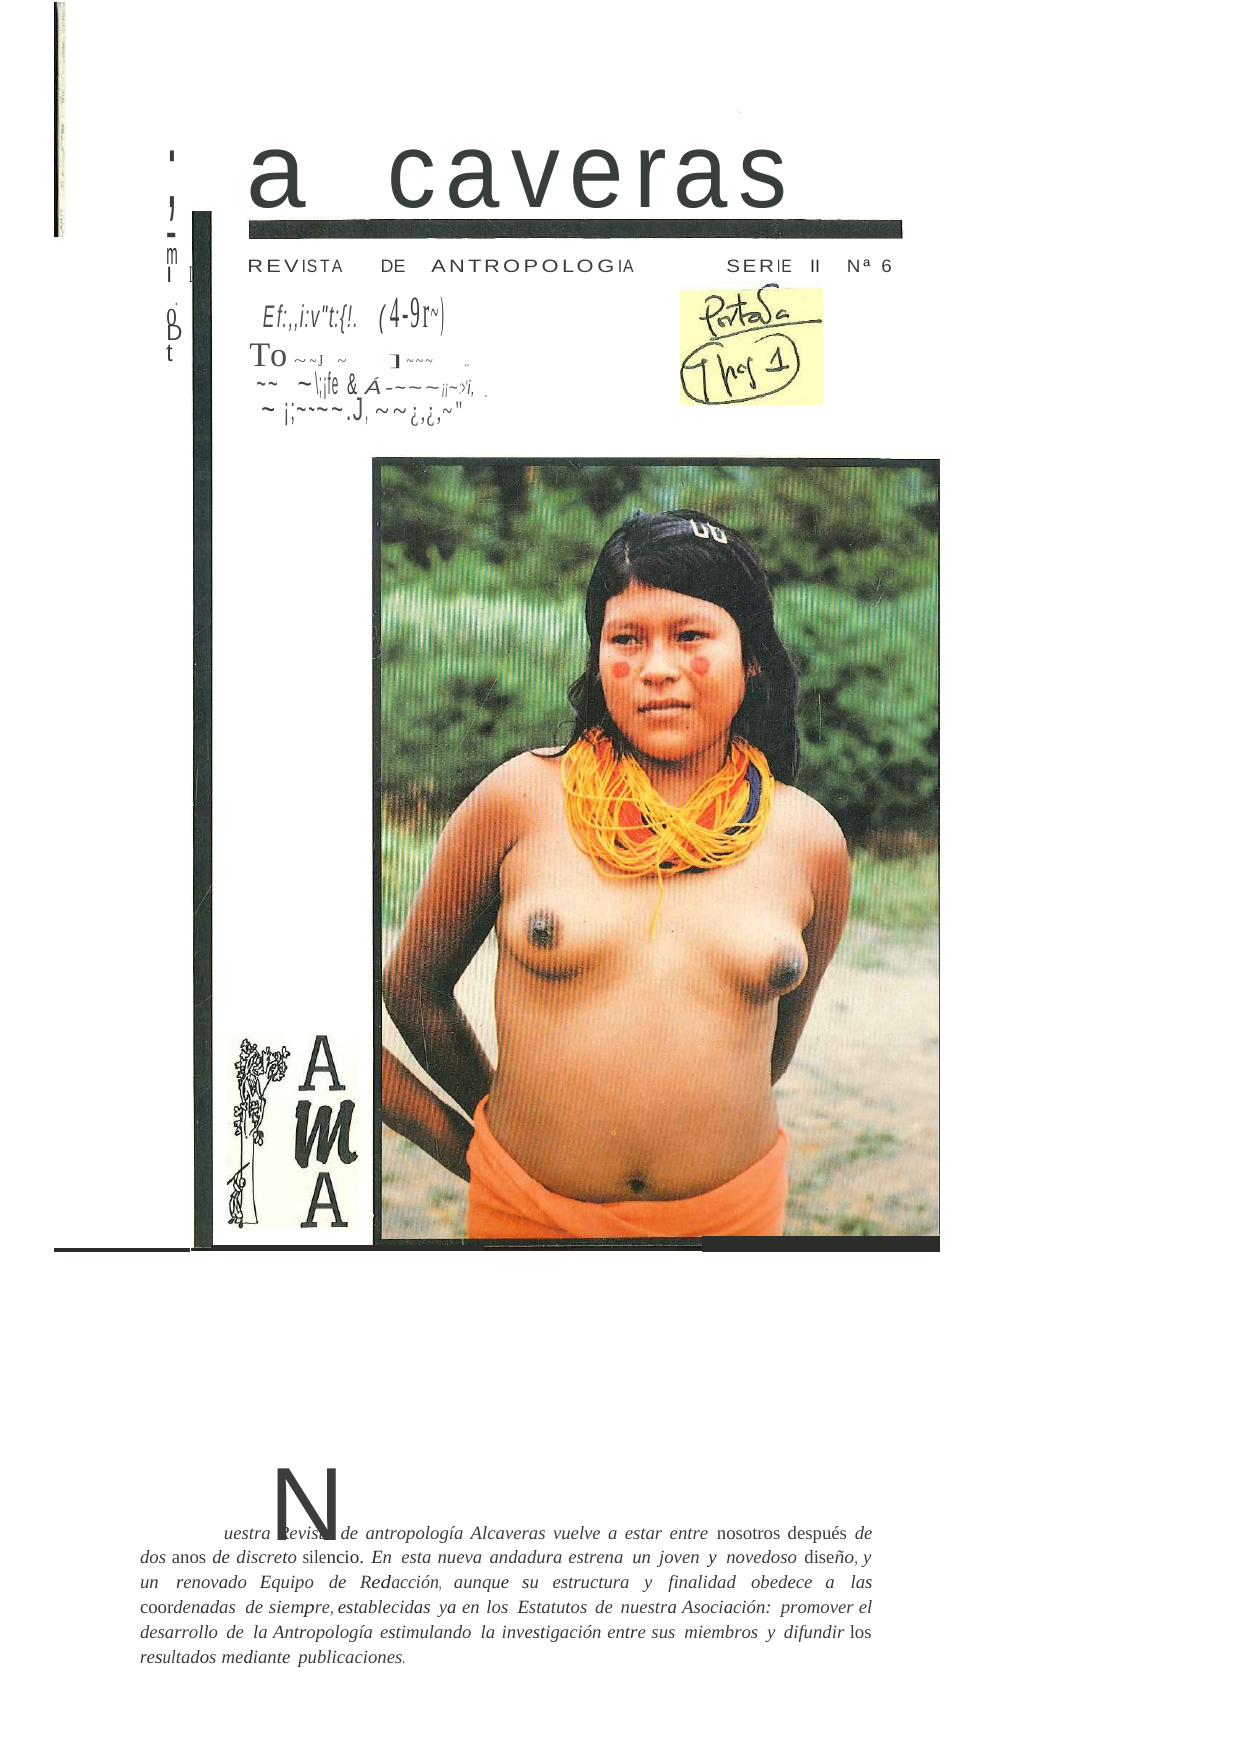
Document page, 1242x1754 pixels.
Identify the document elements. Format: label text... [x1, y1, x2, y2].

text uestra Revista de antropología Alcaveras vuelve a estar entre nosotros después de dos anos de discreto silencio. En esta nueva andadura estrena un joven y novedoso diseño, y un renovado Equipo de Redacción, aunque su estructura y finalidad obedece a las coordenadas de siempre, establecidas ya en los Estatutos de nuestra Asociación: promover el desarrollo de la Antropología estimulando la investigación entre sus miembros y difundir los resultados mediante publicaciones. [140, 1522, 872, 1667]
